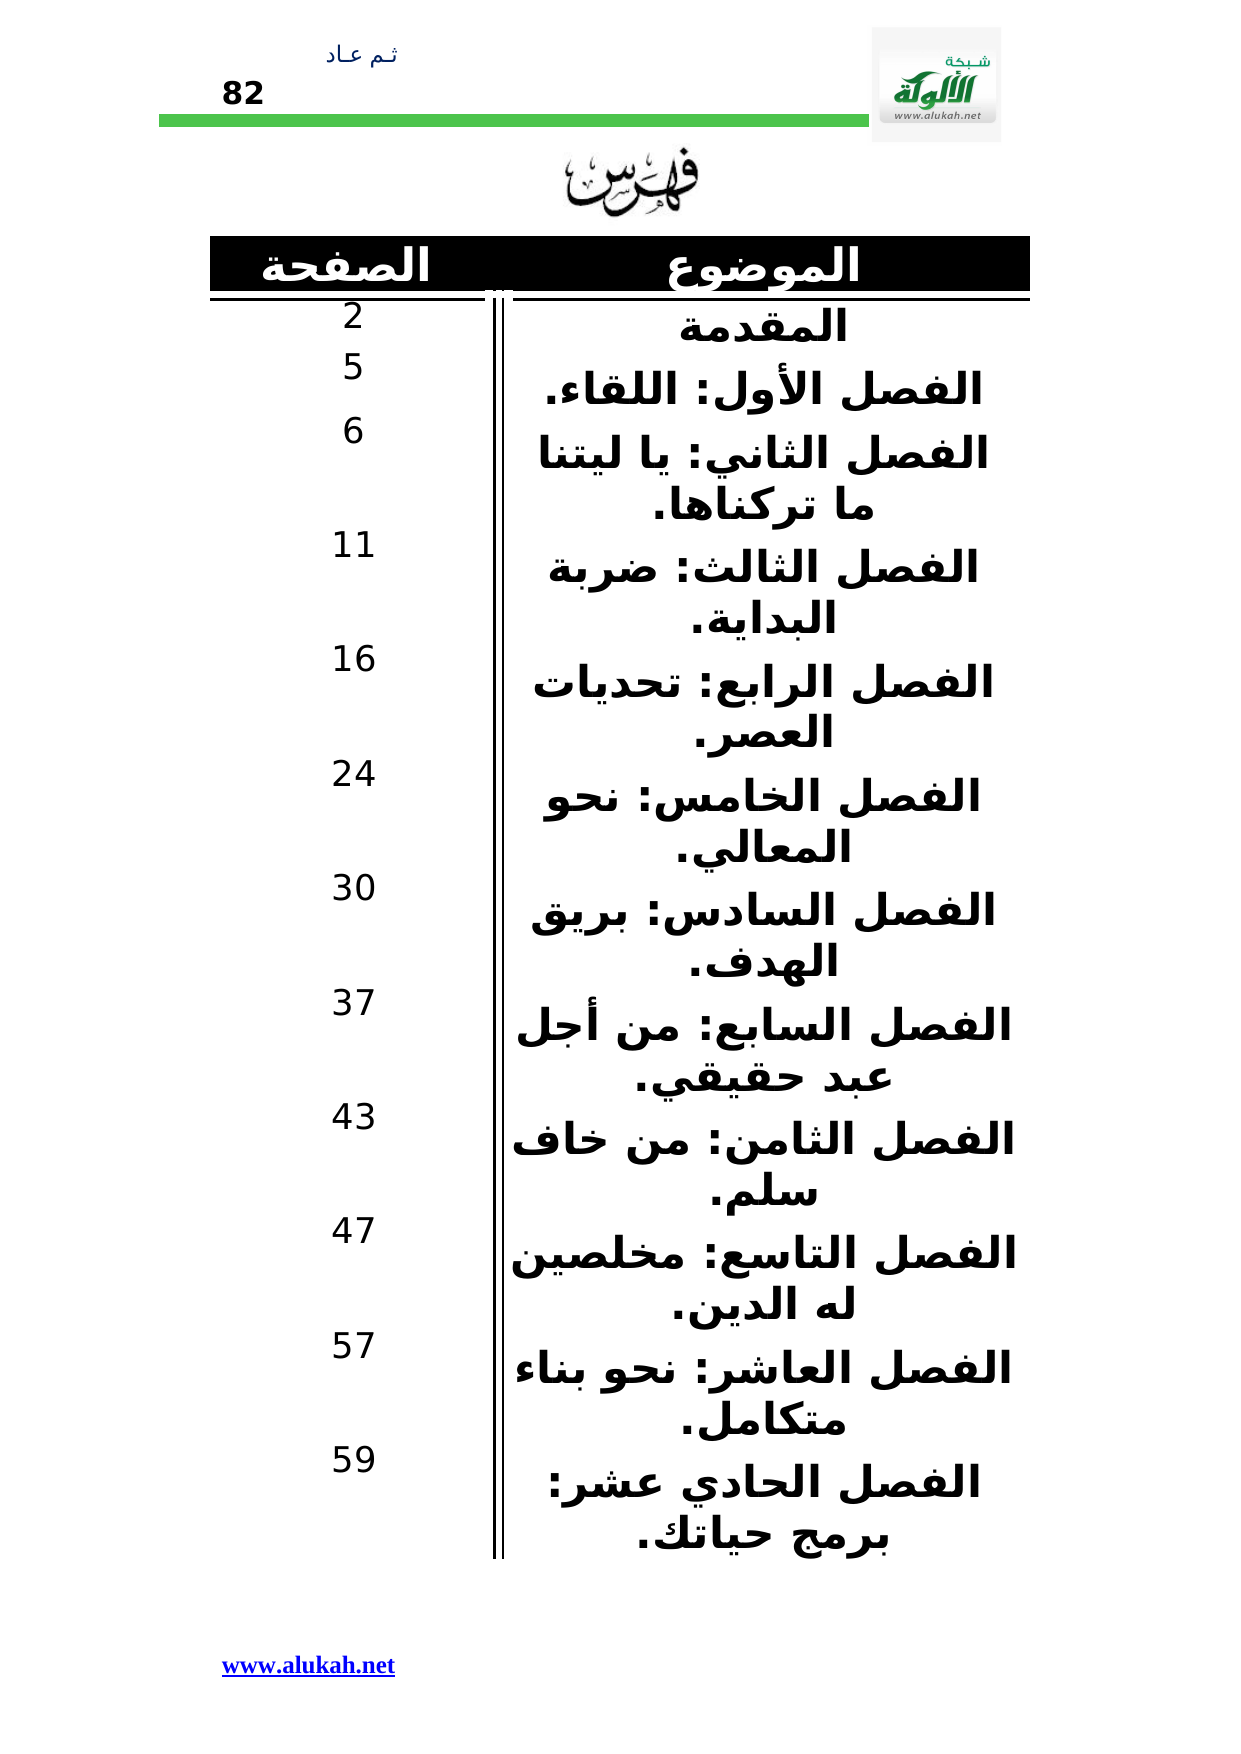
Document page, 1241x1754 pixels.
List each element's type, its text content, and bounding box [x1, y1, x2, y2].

table_cell 11 [210, 530, 493, 644]
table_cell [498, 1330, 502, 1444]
table_cell الفصل الأول: اللقاء. [504, 352, 1030, 415]
picture [554, 127, 725, 236]
table_cell الفصل الثاني: يا ليتنا ما تركناها. [504, 415, 1030, 529]
table_cell 5 [210, 352, 493, 415]
table_cell 47 [210, 1216, 493, 1330]
table_cell 43 [210, 1101, 493, 1216]
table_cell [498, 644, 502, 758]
table_cell 6 [210, 415, 493, 529]
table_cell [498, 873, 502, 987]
table_cell 16 [210, 644, 493, 758]
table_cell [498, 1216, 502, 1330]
table_cell المقدمة [498, 290, 1030, 352]
table_header الصفحة [210, 238, 498, 290]
table_cell 2 [210, 290, 498, 352]
table_cell الفصل السادس: بريق الهدف. [504, 873, 1030, 987]
table_cell الفصل التاسع: مخلصين له الدين. [504, 1216, 1030, 1330]
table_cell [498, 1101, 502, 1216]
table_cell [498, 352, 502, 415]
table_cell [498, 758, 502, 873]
table_cell 37 [210, 987, 493, 1101]
table_cell 57 [210, 1330, 493, 1444]
table_cell الفصل الثامن: من خاف سلم. [504, 1101, 1030, 1216]
table_cell الفصل الخامس: نحو المعالي. [504, 758, 1030, 873]
table_header الموضوع [498, 238, 1030, 290]
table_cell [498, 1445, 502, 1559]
table_cell الفصل الثالث: ضربة البداية. [504, 530, 1030, 644]
table_cell 24 [210, 758, 493, 873]
table_cell 59 [210, 1445, 493, 1559]
table_cell الفصل الحادي عشر: برمج حياتك. [504, 1445, 1030, 1559]
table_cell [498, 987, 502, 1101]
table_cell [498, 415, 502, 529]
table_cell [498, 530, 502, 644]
table_cell 30 [210, 873, 493, 987]
table_cell الفصل العاشر: نحو بناء متكامل. [504, 1330, 1030, 1444]
table_cell الفصل الرابع: تحديات العصر. [504, 644, 1030, 758]
table_cell الفصل السابع: من أجل عبد حقيقي. [504, 987, 1030, 1101]
